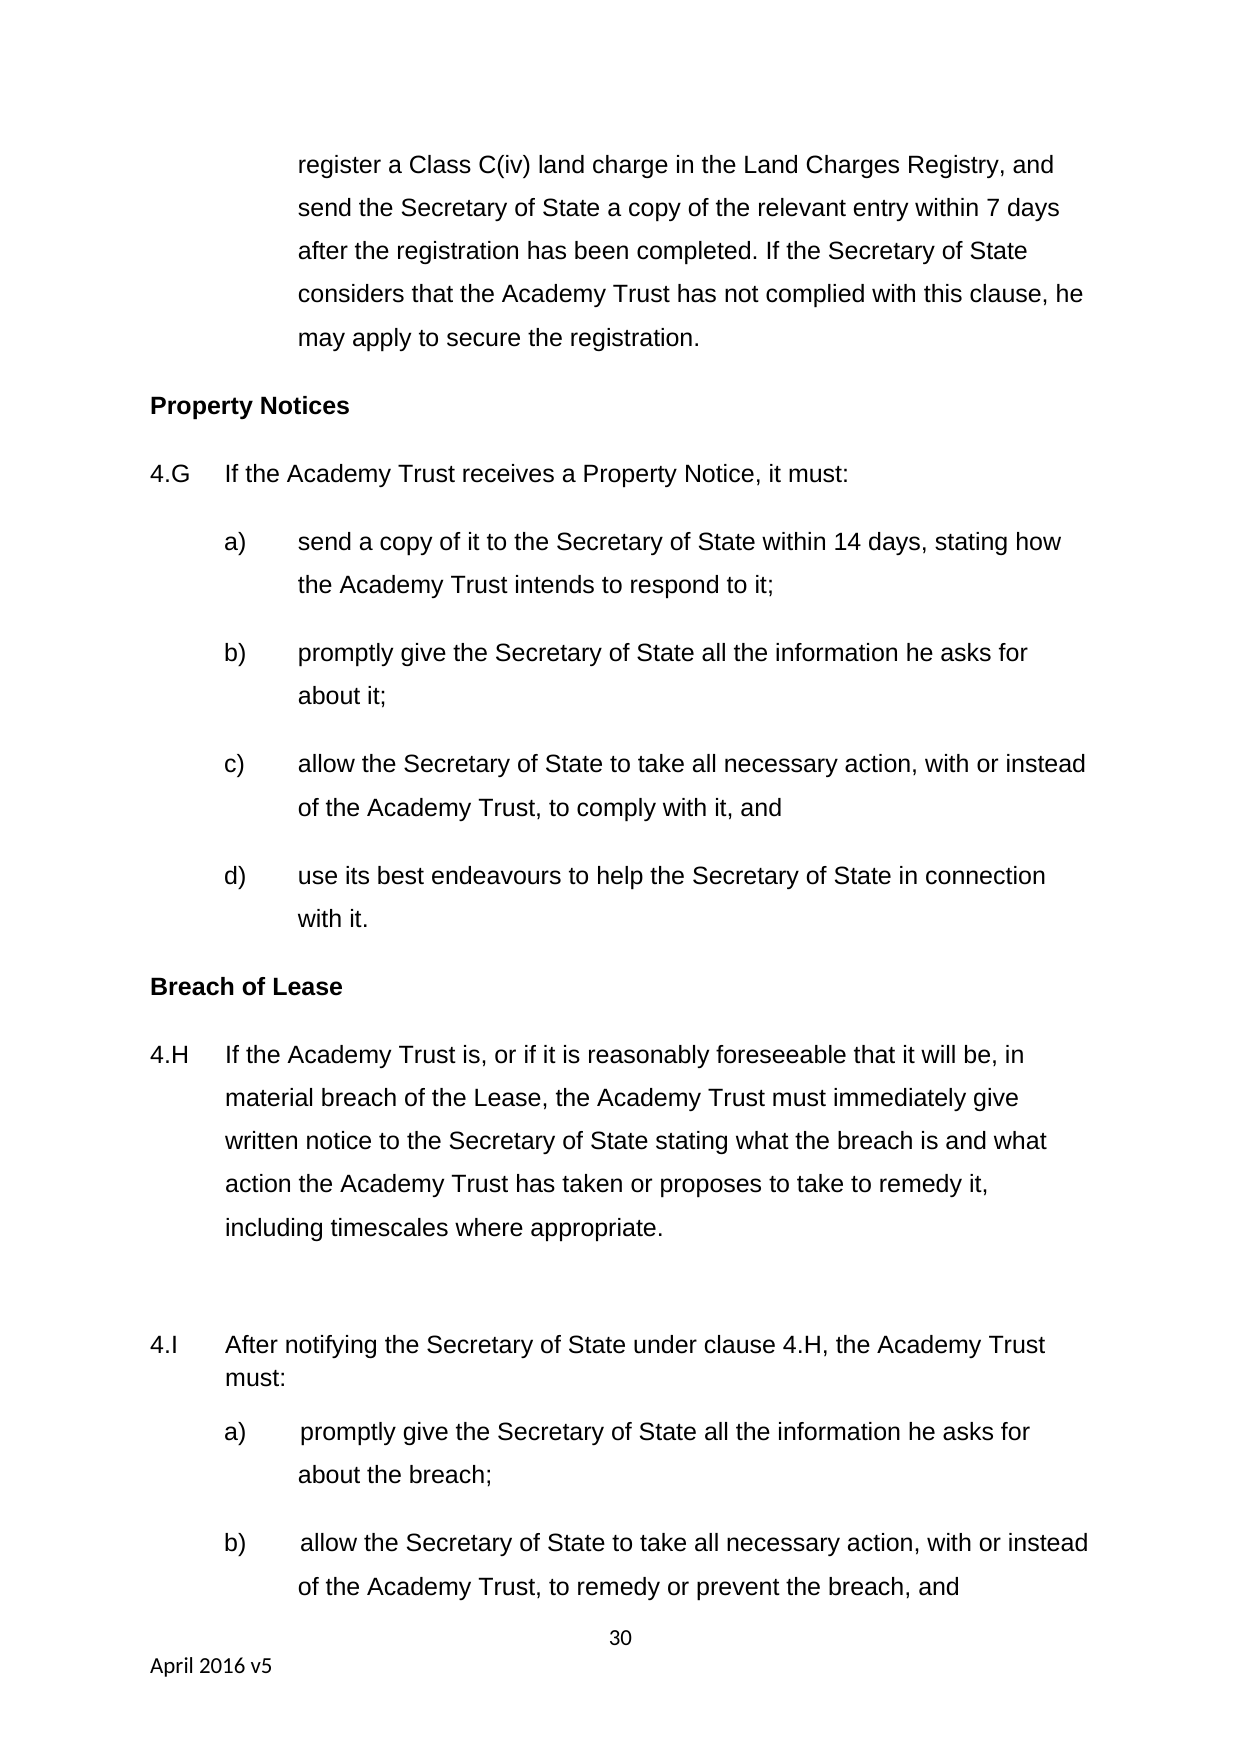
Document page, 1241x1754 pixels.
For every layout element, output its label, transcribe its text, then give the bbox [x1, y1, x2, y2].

list Property Notices [150, 391, 1090, 419]
list allow the Secretary of State to take all necessary action, with or instead of the Academy Trust, to remedy or prevent the breach, and [224, 1528, 1090, 1600]
list send a copy of it to the Secretary of State within 14 days, stating how the Academy Trust intends to respond to it; [224, 527, 1090, 599]
list promptly give the Secretary of State all the information he asks for about the breach; [224, 1417, 1090, 1489]
list Breach of Lease [150, 972, 1090, 1001]
list If the Academy Trust is, or if it is reasonably foreseeable that it will be, in material breach of the Lease, the Academy Trust must immediately give written notice to the Secretary of State stating what the breach is and what action the Academy Trust has taken or proposes to take to remedy it, including timescales where appropriate. [150, 1040, 1090, 1241]
list If the Academy Trust receives a Property Notice, it must: [150, 459, 1090, 487]
list use its best endeavours to help the Secretary of State in connection with it. [224, 861, 1090, 932]
list allow the Secretary of State to take all necessary action, with or instead of the Academy Trust, to comply with it, and [224, 749, 1090, 821]
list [224, 150, 1090, 351]
list promptly give the Secretary of State all the information he asks for about it; [224, 638, 1090, 710]
list After notifying the Secretary of State under clause 4.H, the Academy Trust must: [150, 1330, 1090, 1392]
